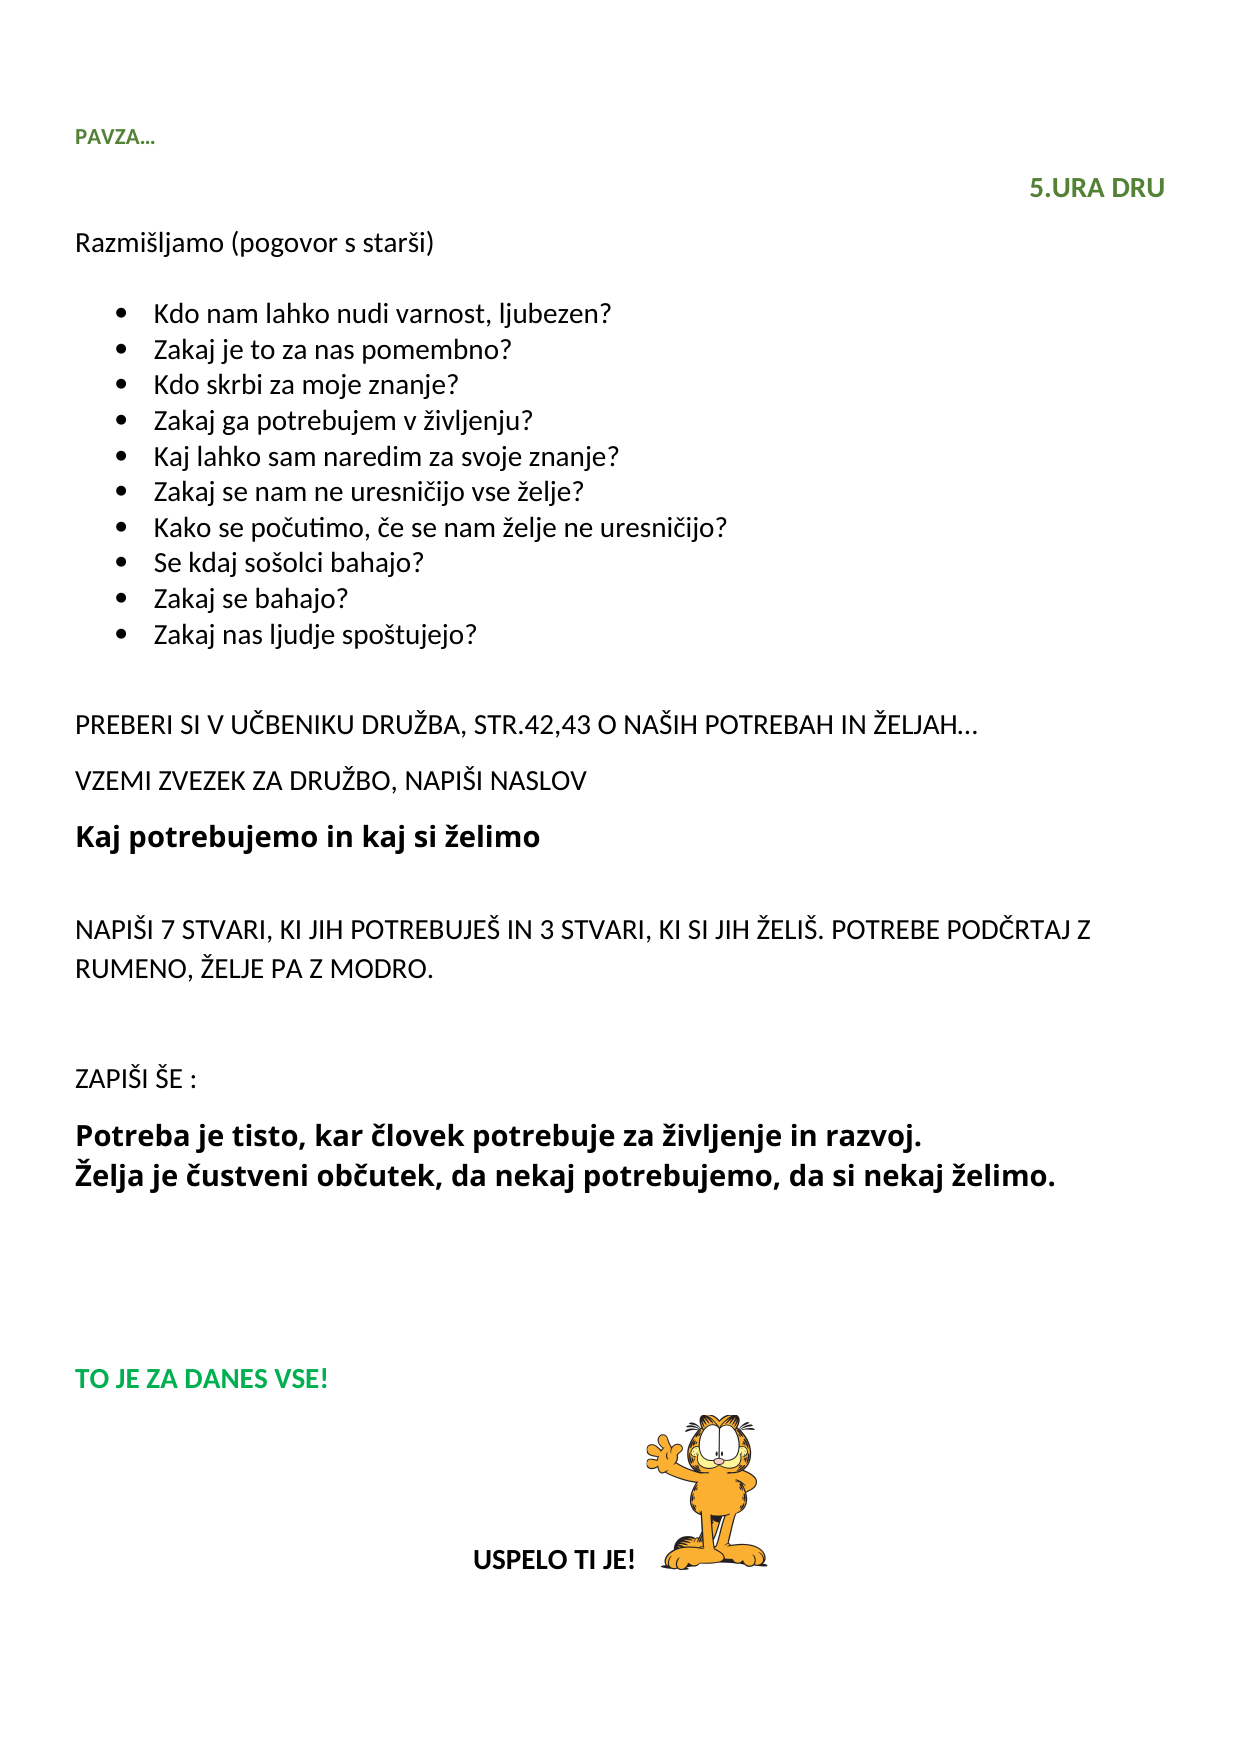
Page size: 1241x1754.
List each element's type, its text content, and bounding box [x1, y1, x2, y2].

text Želja je čustveni občutek, da nekaj potrebujemo, da si nekaj želimo. [75, 1155, 1165, 1194]
list Kdo nam lahko nudi varnost, ljubezen? [116, 295, 1165, 331]
text Kaj potrebujemo in kaj si želimo [75, 817, 1165, 856]
text Razmišljamo (pogovor s starši) [75, 224, 1165, 259]
text PAVZA… [75, 122, 1165, 150]
text Potreba je tisto, kar človek potrebuje za življenje in razvoj. [75, 1115, 1165, 1155]
text PREBERI SI V UČBENIKU DRUŽBA, STR.42,43 O NAŠIH POTREBAH IN ŽELJAH… [75, 706, 1165, 742]
text TO JE ZA DANES VSE! [75, 1360, 1165, 1396]
list Zakaj je to za nas pomembno? [116, 331, 1165, 366]
text VZEMI ZVEZEK ZA DRUŽBO, NAPIŠI NASLOV [75, 762, 1165, 797]
text USPELO TI JE! [75, 1415, 1165, 1577]
list Zakaj se bahajo? [116, 580, 1165, 616]
list Kako se počutimo, če se nam želje ne uresničijo? [116, 509, 1165, 544]
text ZAPIŠI ŠE : [75, 1060, 1165, 1096]
list Se kdaj sošolci bahajo? [116, 544, 1165, 580]
text NAPIŠI 7 STVARI, KI JIH POTREBUJEŠ IN 3 STVARI, KI SI JIH ŽELIŠ. POTREBE PODČRTAJ Z RUMENO, ŽELJE PA Z MODRO. [75, 911, 1165, 986]
list Zakaj se nam ne uresničijo vse želje? [116, 473, 1165, 509]
list Kdo skrbi za moje znanje? [116, 366, 1165, 402]
list Zakaj ga potrebujem v življenju? [116, 402, 1165, 438]
list Zakaj nas ljudje spoštujejo? [116, 616, 1165, 651]
list Kaj lahko sam naredim za svoje znanje? [116, 438, 1165, 473]
text 5.URA DRU [75, 169, 1165, 204]
picture [646, 1415, 768, 1570]
